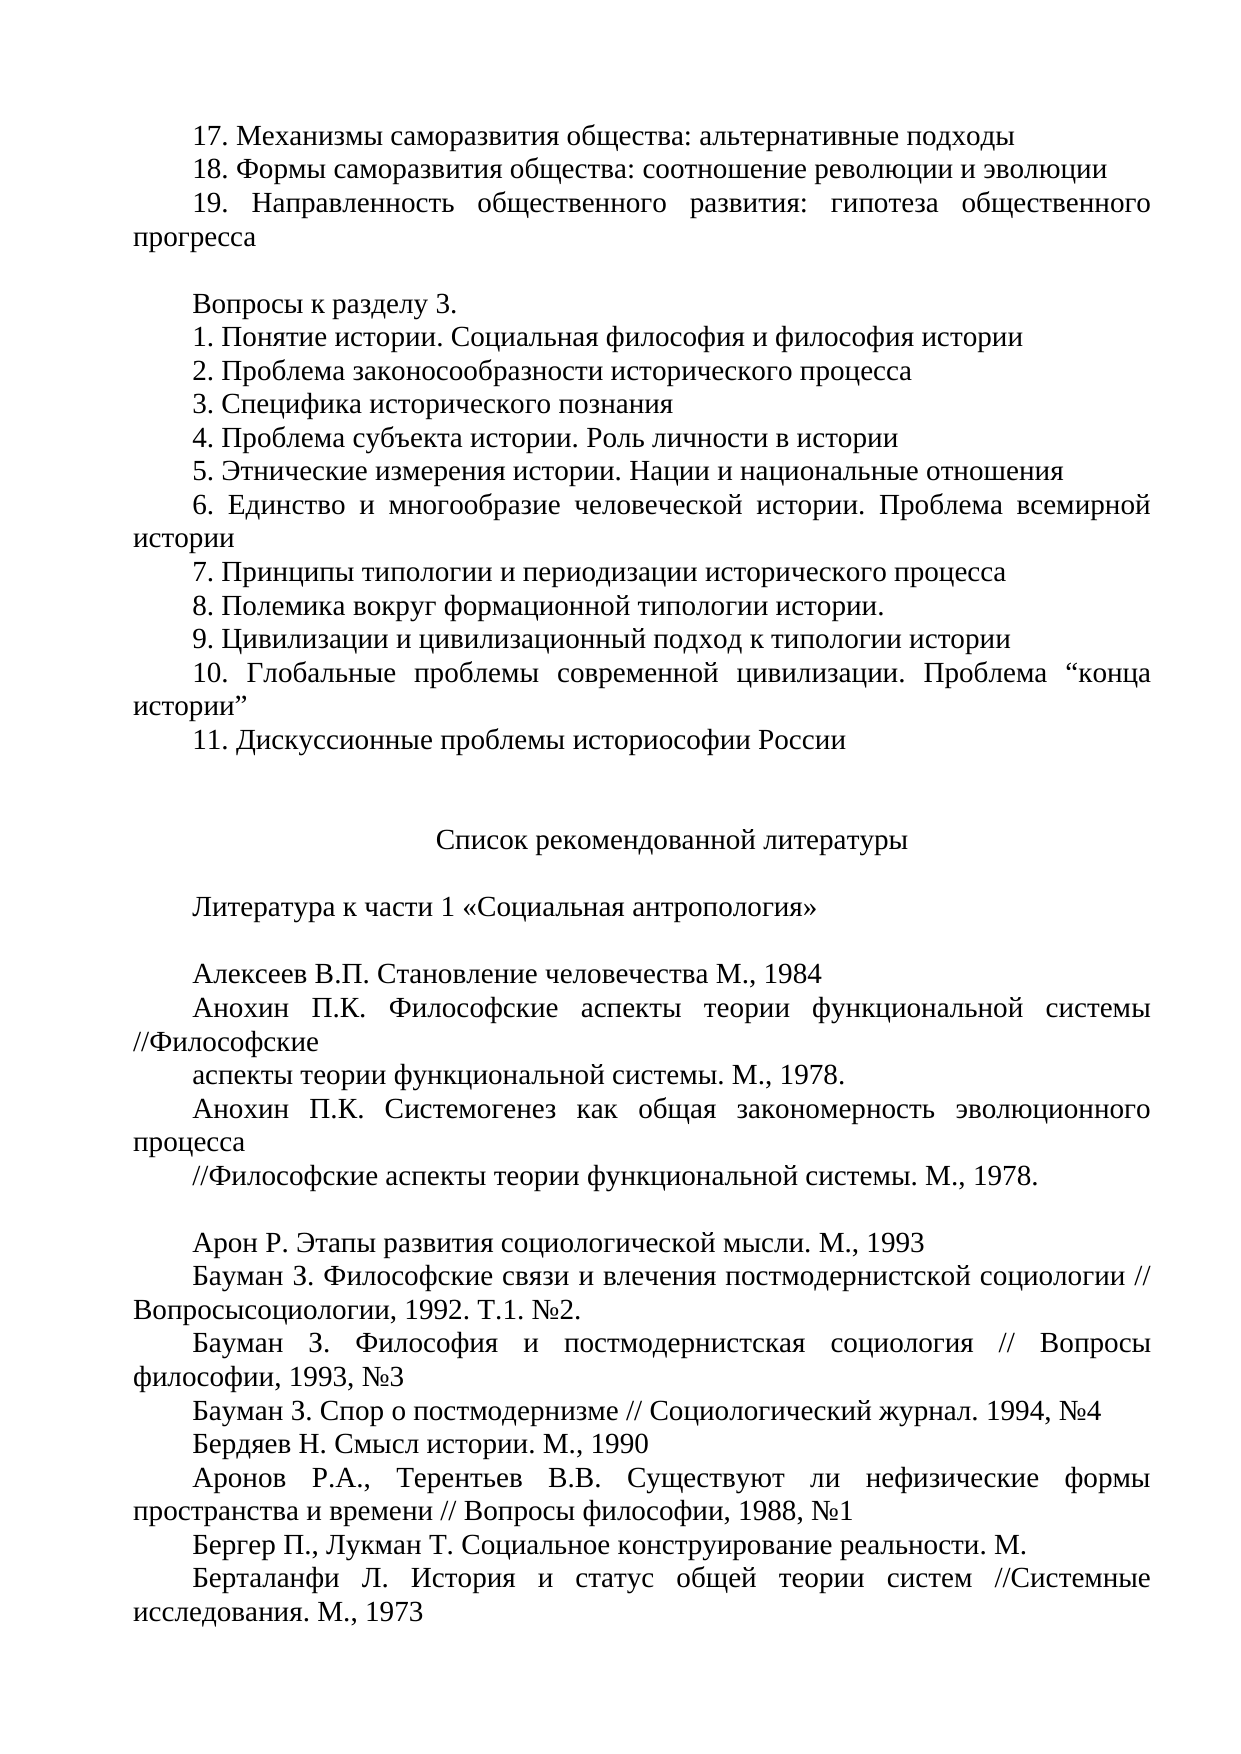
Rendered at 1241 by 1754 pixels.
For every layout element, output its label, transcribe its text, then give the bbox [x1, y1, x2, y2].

text аспекты теории функциональной системы. М., 1978. [133, 1057, 1152, 1091]
text Алексеев В.П. Становление человечества М., 1984 [133, 957, 1152, 990]
text 5. Этнические измерения истории. Нации и национальные отношения [133, 453, 1152, 487]
text 1. Понятие истории. Социальная философия и философия истории [133, 319, 1152, 353]
text //Философские аспекты теории функциональной системы. М., 1978. [133, 1158, 1152, 1191]
text 4. Проблема субъекта истории. Роль личности в истории [133, 420, 1152, 453]
text 2. Проблема законосообразности исторического процесса [133, 353, 1152, 386]
text Литература к части 1 «Социальная антропология» [133, 889, 1152, 923]
text Бауман З. Философия и постмодернистская социология // Вопросы философии, 1993, №3 [133, 1326, 1152, 1393]
text 8. Полемика вокруг формационной типологии истории. [133, 588, 1152, 621]
text 11. Дискуссионные проблемы историософии России [133, 722, 1152, 755]
text Бауман З. Философские связи и влечения постмодернистской социологии // Вопросысоциологии, 1992. Т.1. №2. [133, 1258, 1152, 1326]
text Бергер П., Лукман Т. Социальное конструирование реальности. М. [133, 1527, 1152, 1560]
text Бердяев Н. Смысл истории. М., 1990 [133, 1426, 1152, 1460]
text 10. Глобальные проблемы современной цивилизации. Проблема “конца истории” [133, 655, 1152, 722]
text 6. Единство и многообразие человеческой истории. Проблема всемирной истории [133, 487, 1152, 554]
text Список рекомендованной литературы [133, 822, 1152, 856]
text Анохин П.К. Философские аспекты теории функциональной системы //Философские [133, 990, 1152, 1057]
text 9. Цивилизации и цивилизационный подход к типологии истории [133, 621, 1152, 655]
text Вопросы к разделу 3. [133, 286, 1152, 319]
text Берталанфи Л. История и статус общей теории систем //Системные исследования. М., 1973 [133, 1560, 1152, 1627]
text Арон Р. Этапы развития социологической мысли. М., 1993 [133, 1225, 1152, 1258]
text 3. Специфика исторического познания [133, 386, 1152, 420]
text Анохин П.К. Системогенез как общая закономерность эволюционного процесса [133, 1091, 1152, 1158]
text 17. Механизмы саморазвития общества: альтернативные подходы [133, 118, 1152, 152]
text 7. Принципы типологии и периодизации исторического процесса [133, 554, 1152, 588]
text Аронов Р.А., Терентьев В.В. Существуют ли нефизические формы пространства и времени // Вопросы философии, 1988, №1 [133, 1460, 1152, 1527]
text Бауман З. Спор о постмодернизме // Социологический журнал. 1994, №4 [133, 1393, 1152, 1426]
text 19. Направленность общественного развития: гипотеза общественного прогресса [133, 185, 1152, 252]
text 18. Формы саморазвития общества: соотношение революции и эволюции [133, 152, 1152, 185]
